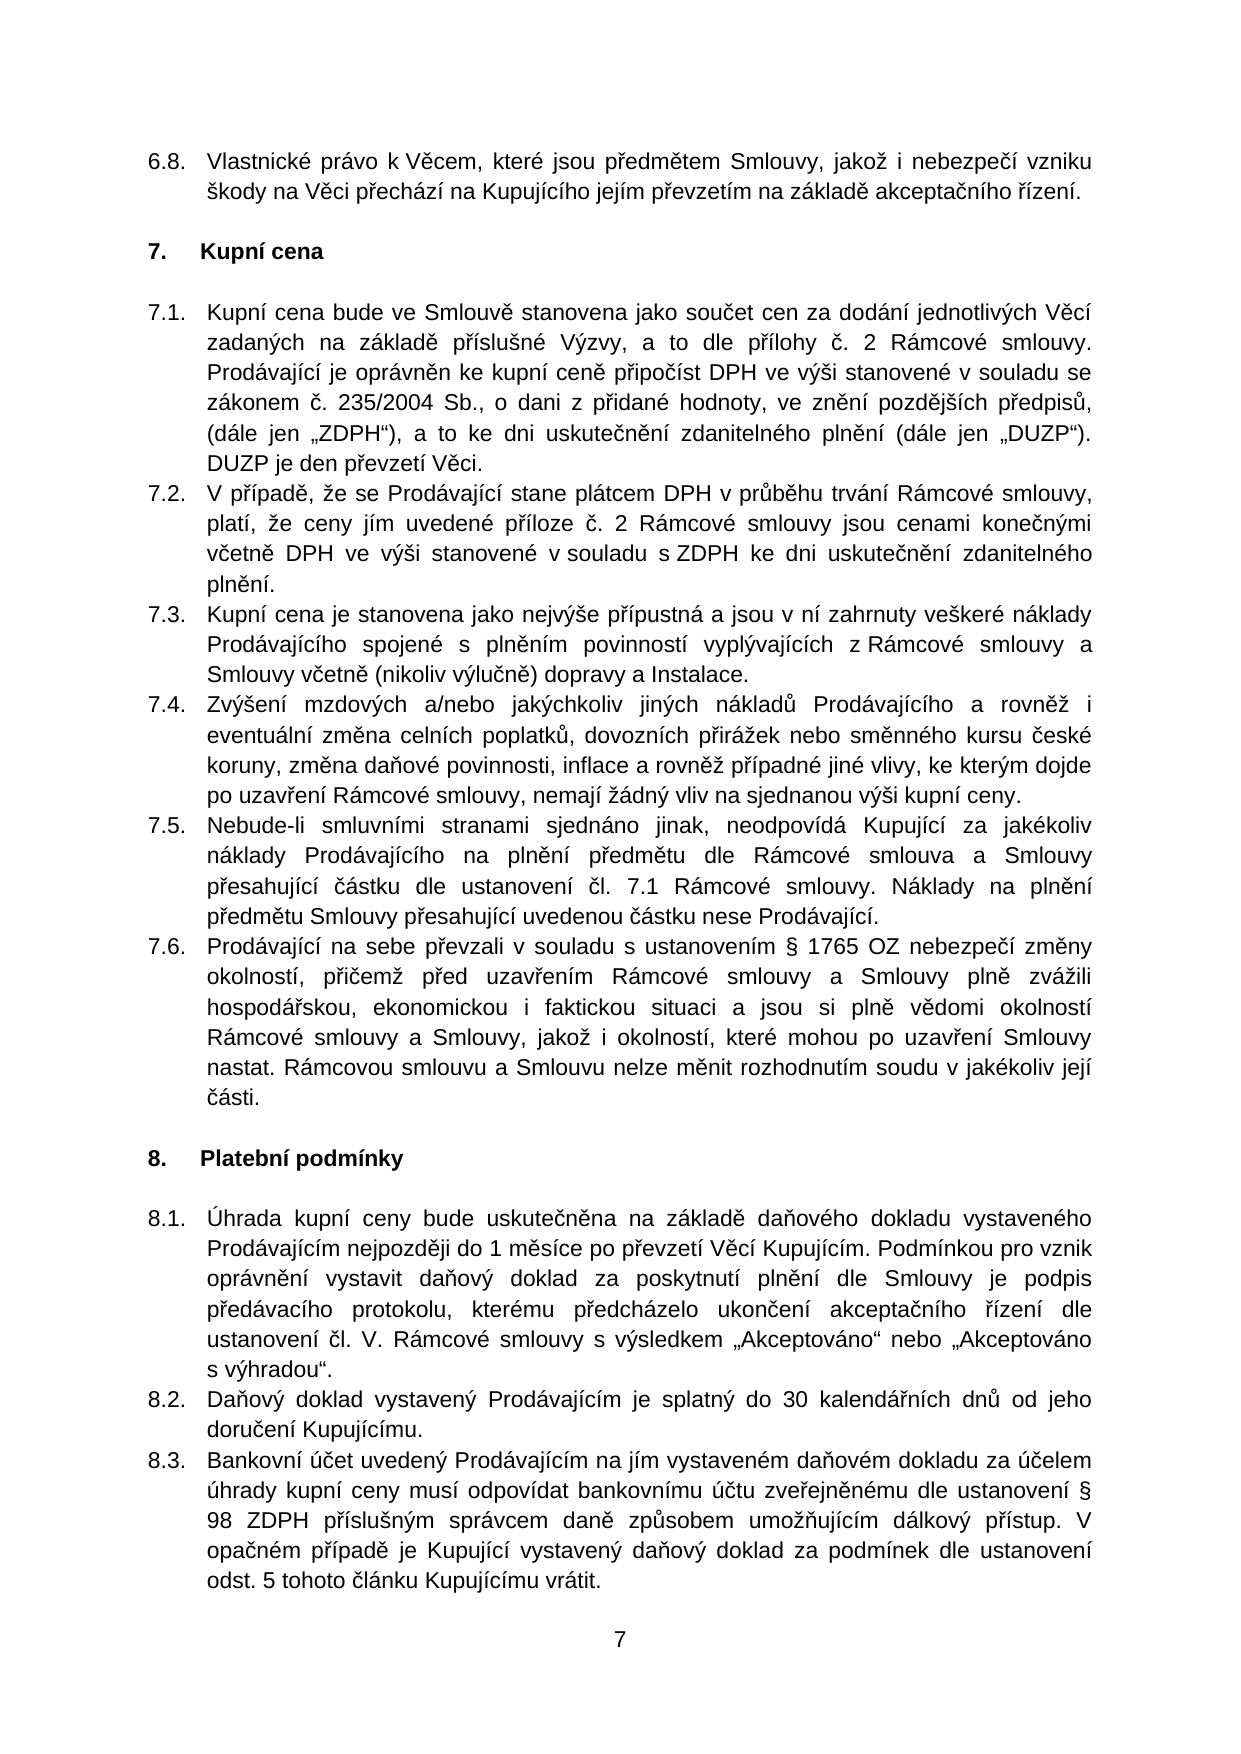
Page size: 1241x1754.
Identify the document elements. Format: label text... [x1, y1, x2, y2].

list Platební podmínky [148, 1144, 1093, 1171]
list Úhrada kupní ceny bude uskutečněna na základě daňového dokladu vystaveného Prodávajícím nejpozději do 1 měsíce po převzetí Věcí Kupujícím. Podmínkou pro vznik oprávnění vystavit daňový doklad za poskytnutí plnění dle Smlouvy je podpis předávacího protokolu, kterému předcházelo ukončení akceptačního řízení dle ustanovení čl. V. Rámcové smlouvy s výsledkem „Akceptováno“ nebo „Akceptováno s výhradou“. [148, 1205, 1093, 1382]
list Bankovní účet uvedený Prodávajícím na jím vystaveném daňovém dokladu za účelem úhrady kupní ceny musí odpovídat bankovnímu účtu zveřejněnému dle ustanovení § 98 ZDPH příslušným správcem daně způsobem umožňujícím dálkový přístup. V opačném případě je Kupující vystavený daňový doklad za podmínek dle ustanovení odst. 5 tohoto článku Kupujícímu vrátit. [148, 1447, 1093, 1594]
list Nebude-li smluvními stranami sjednáno jinak, neodpovídá Kupující za jakékoliv náklady Prodávajícího na plnění předmětu dle Rámcové smlouva a Smlouvy přesahující částku dle ustanovení čl. 7.1 Rámcové smlouvy. Náklady na plnění předmětu Smlouvy přesahující uvedenou částku nese Prodávající. [148, 812, 1093, 929]
list V případě, že se Prodávající stane plátcem DPH v průběhu trvání Rámcové smlouvy, platí, že ceny jím uvedené příloze č. 2 Rámcové smlouvy jsou cenami konečnými včetně DPH ve výši stanovené v souladu s ZDPH ke dni uskutečnění zdanitelného plnění. [148, 480, 1093, 597]
list Zvýšení mzdových a/nebo jakýchkoliv jiných nákladů Prodávajícího a rovněž i eventuální změna celních poplatků, dovozních přirážek nebo směnného kursu české koruny, změna daňové povinnosti, inflace a rovněž případné jiné vlivy, ke kterým dojde po uzavření Rámcové smlouvy, nemají žádný vliv na sjednanou výši kupní ceny. [148, 691, 1093, 808]
list Kupní cena [148, 238, 1093, 264]
list Prodávající na sebe převzali v souladu s ustanovením § 1765 OZ nebezpečí změny okolností, přičemž před uzavřením Rámcové smlouvy a Smlouvy plně zvážili hospodářskou, ekonomickou i faktickou situaci a jsou si plně vědomi okolností Rámcové smlouvy a Smlouvy, jakož i okolností, které mohou po uzavření Smlouvy nastat. Rámcovou smlouvu a Smlouvu nelze měnit rozhodnutím soudu v jakékoliv její části. [148, 933, 1093, 1110]
list Kupní cena je stanovena jako nejvýše přípustná a jsou v ní zahrnuty veškeré náklady Prodávajícího spojené s plněním povinností vyplývajících z Rámcové smlouvy a Smlouvy včetně (nikoliv výlučně) dopravy a Instalace. [148, 601, 1093, 687]
list Vlastnické právo k Věcem, které jsou předmětem Smlouvy, jakož i nebezpečí vzniku škody na Věci přechází na Kupujícího jejím převzetím na základě akceptačního řízení. [148, 148, 1093, 204]
list Kupní cena bude ve Smlouvě stanovena jako součet cen za dodání jednotlivých Věcí zadaných na základě příslušné Výzvy, a to dle přílohy č. 2 Rámcové smlouvy. Prodávající je oprávněn ke kupní ceně připočíst DPH ve výši stanovené v souladu se zákonem č. 235/2004 Sb., o dani z přidané hodnoty, ve znění pozdějších předpisů, (dále jen „ZDPH“), a to ke dni uskutečnění zdanitelného plnění (dále jen „DUZP“). DUZP je den převzetí Věci. [148, 299, 1093, 476]
list Daňový doklad vystavený Prodávajícím je splatný do 30 kalendářních dnů od jeho doručení Kupujícímu. [148, 1386, 1093, 1443]
